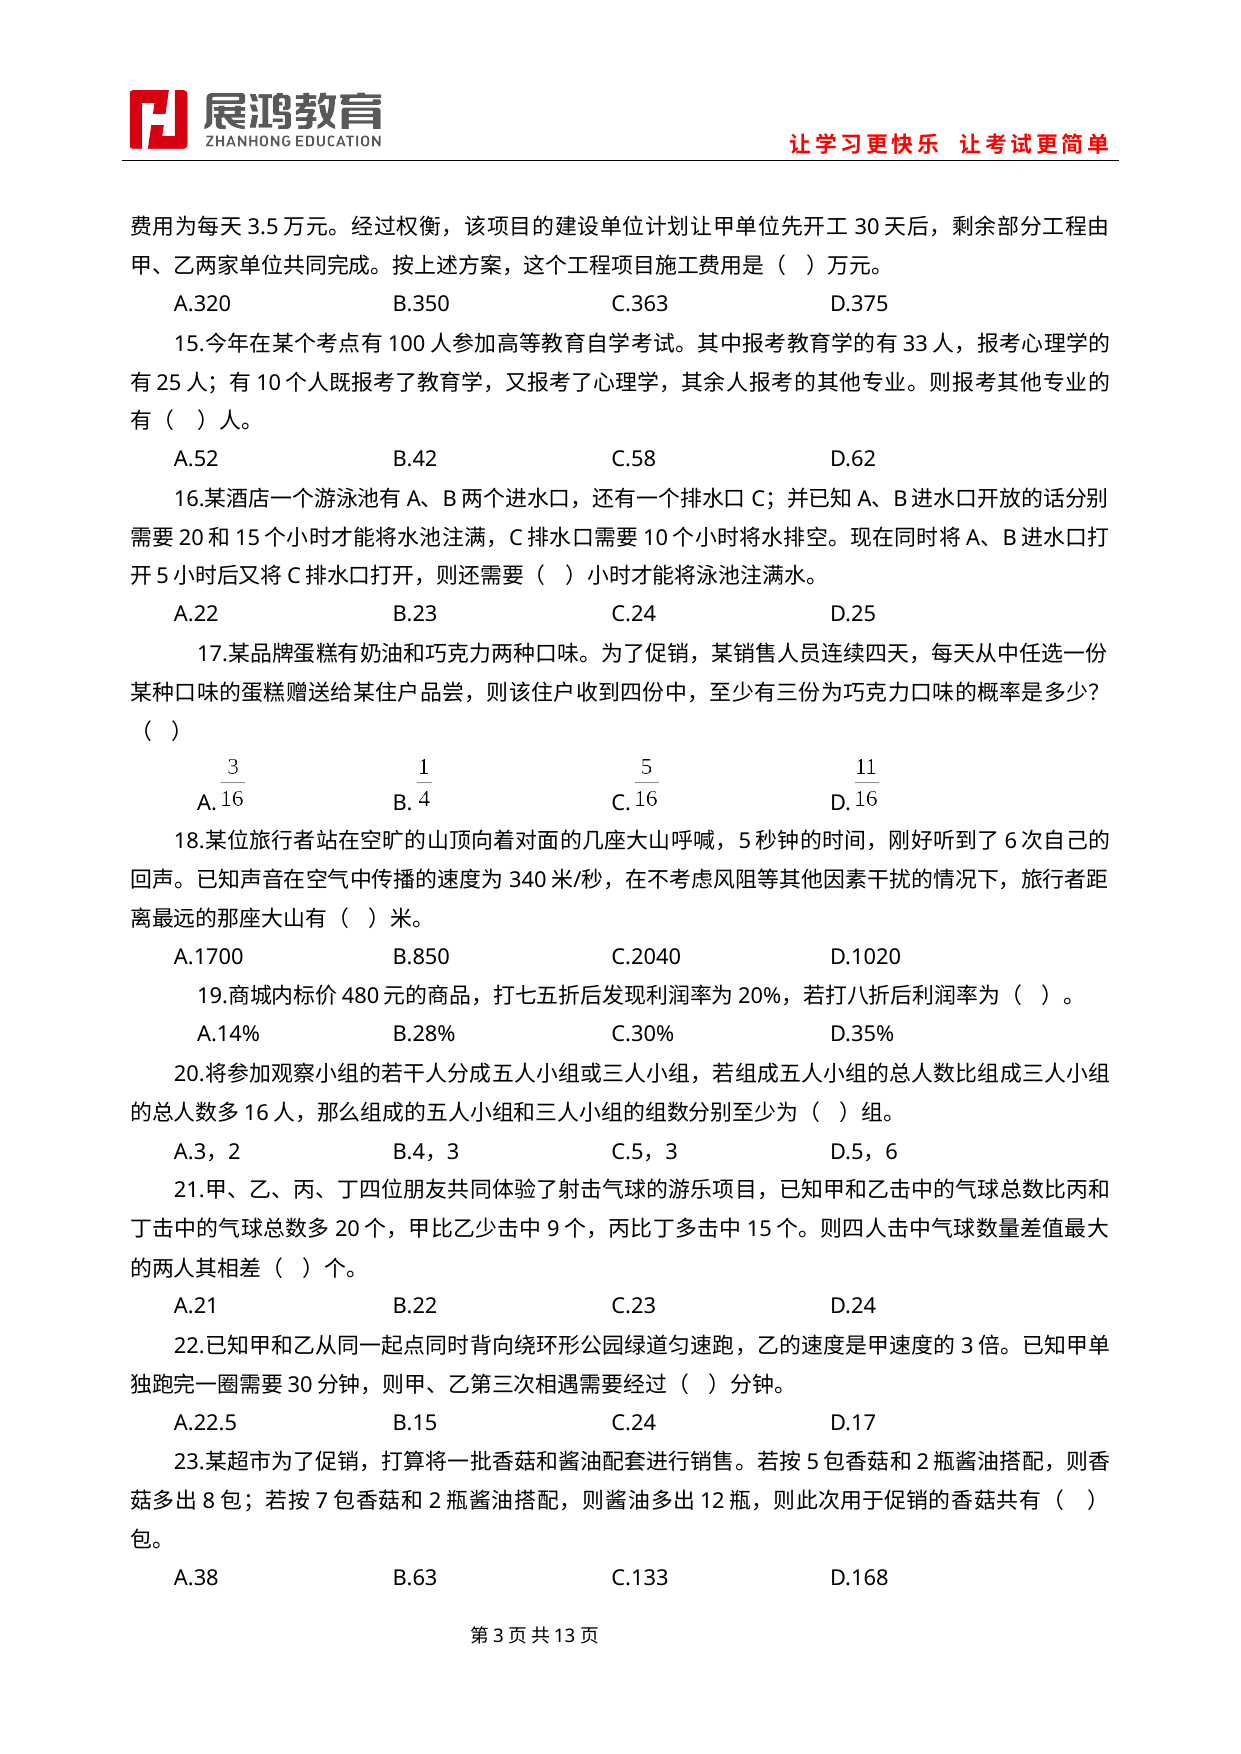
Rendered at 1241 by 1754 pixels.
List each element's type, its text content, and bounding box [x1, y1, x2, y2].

text A.52 B.42 C.58 D.62 [130, 442, 1110, 474]
text 21.甲、乙、丙、丁四位朋友共同体验了射击气球的游乐项目，已知甲和乙击中的气球总数比丙和丁击中的气球总数多20个，甲比乙少击中9个，丙比丁多击中15个。则四人击中气球数量差值最大的两人其相差（ ）个。 [130, 1172, 1110, 1283]
text A.38 B.63 C.133 D.168 [130, 1560, 1110, 1593]
text A.22 B.23 C.24 D.25 [130, 597, 1110, 629]
text 23.某超市为了促销，打算将一批香菇和酱油配套进行销售。若按5包香菇和2瓶酱油搭配，则香菇多出8包；若按7包香菇和2瓶酱油搭配，则酱油多出12瓶，则此次用于促销的香菇共有（ ）包。 [130, 1443, 1110, 1554]
picture [129, 90, 382, 149]
text 20.将参加观察小组的若干人分成五人小组或三人小组，若组成五人小组的总人数比组成三人小组的总人数多16人，那么组成的五人小组和三人小组的组数分别至少为（ ）组。 [130, 1056, 1110, 1127]
text 22.已知甲和乙从同一起点同时背向绕环形公园绿道匀速跑，乙的速度是甲速度的3倍。已知甲单独跑完一圈需要30分钟，则甲、乙第三次相遇需要经过（ ）分钟。 [130, 1327, 1110, 1399]
text 19.商城内标价480元的商品，打七五折后发现利润率为20%，若打八折后利润率为（ ）。 [130, 978, 1110, 1011]
text 17.某品牌蛋糕有奶油和巧克力两种口味。为了促销，某销售人员连续四天，每天从中任选一份某种口味的蛋糕赠送给某住户品尝，则该住户收到四份中，至少有三份为巧克力口味的概率是多少？（ ） [130, 636, 1110, 746]
text A.14% B.28% C.30% D.35% [130, 1017, 1110, 1049]
text A.21 B.22 C.23 D.24 [130, 1289, 1110, 1321]
text 18.某位旅行者站在空旷的山顶向着对面的几座大山呼喊，5秒钟的时间，刚好听到了6次自己的回声。已知声音在空气中传播的速度为340米/秒，在不考虑风阻等其他因素干扰的情况下，旅行者距离最远的那座大山有（ ）米。 [130, 823, 1110, 933]
text A. B. C. D. [130, 752, 1110, 817]
text A.3，2 B.4，3 C.5，3 D.5，6 [130, 1133, 1110, 1166]
text A.320 B.350 C.363 D.375 [130, 287, 1110, 319]
text A.1700 B.850 C.2040 D.1020 [130, 940, 1110, 972]
text 16.某酒店一个游泳池有A、B两个进水口，还有一个排水口C；并已知A、B进水口开放的话分别需要20和15个小时才能将水池注满，C排水口需要10个小时将水排空。现在同时将A、B进水口打开5小时后又将C排水口打开，则还需要（ ）小时才能将泳池注满水。 [130, 480, 1110, 591]
text A.22.5 B.15 C.24 D.17 [130, 1405, 1110, 1438]
text 15.今年在某个考点有100人参加高等教育自学考试。其中报考教育学的有33人，报考心理学的有25人；有10个人既报考了教育学，又报考了心理学，其余人报考的其他专业。则报考其他专业的有（ ）人。 [130, 325, 1110, 436]
